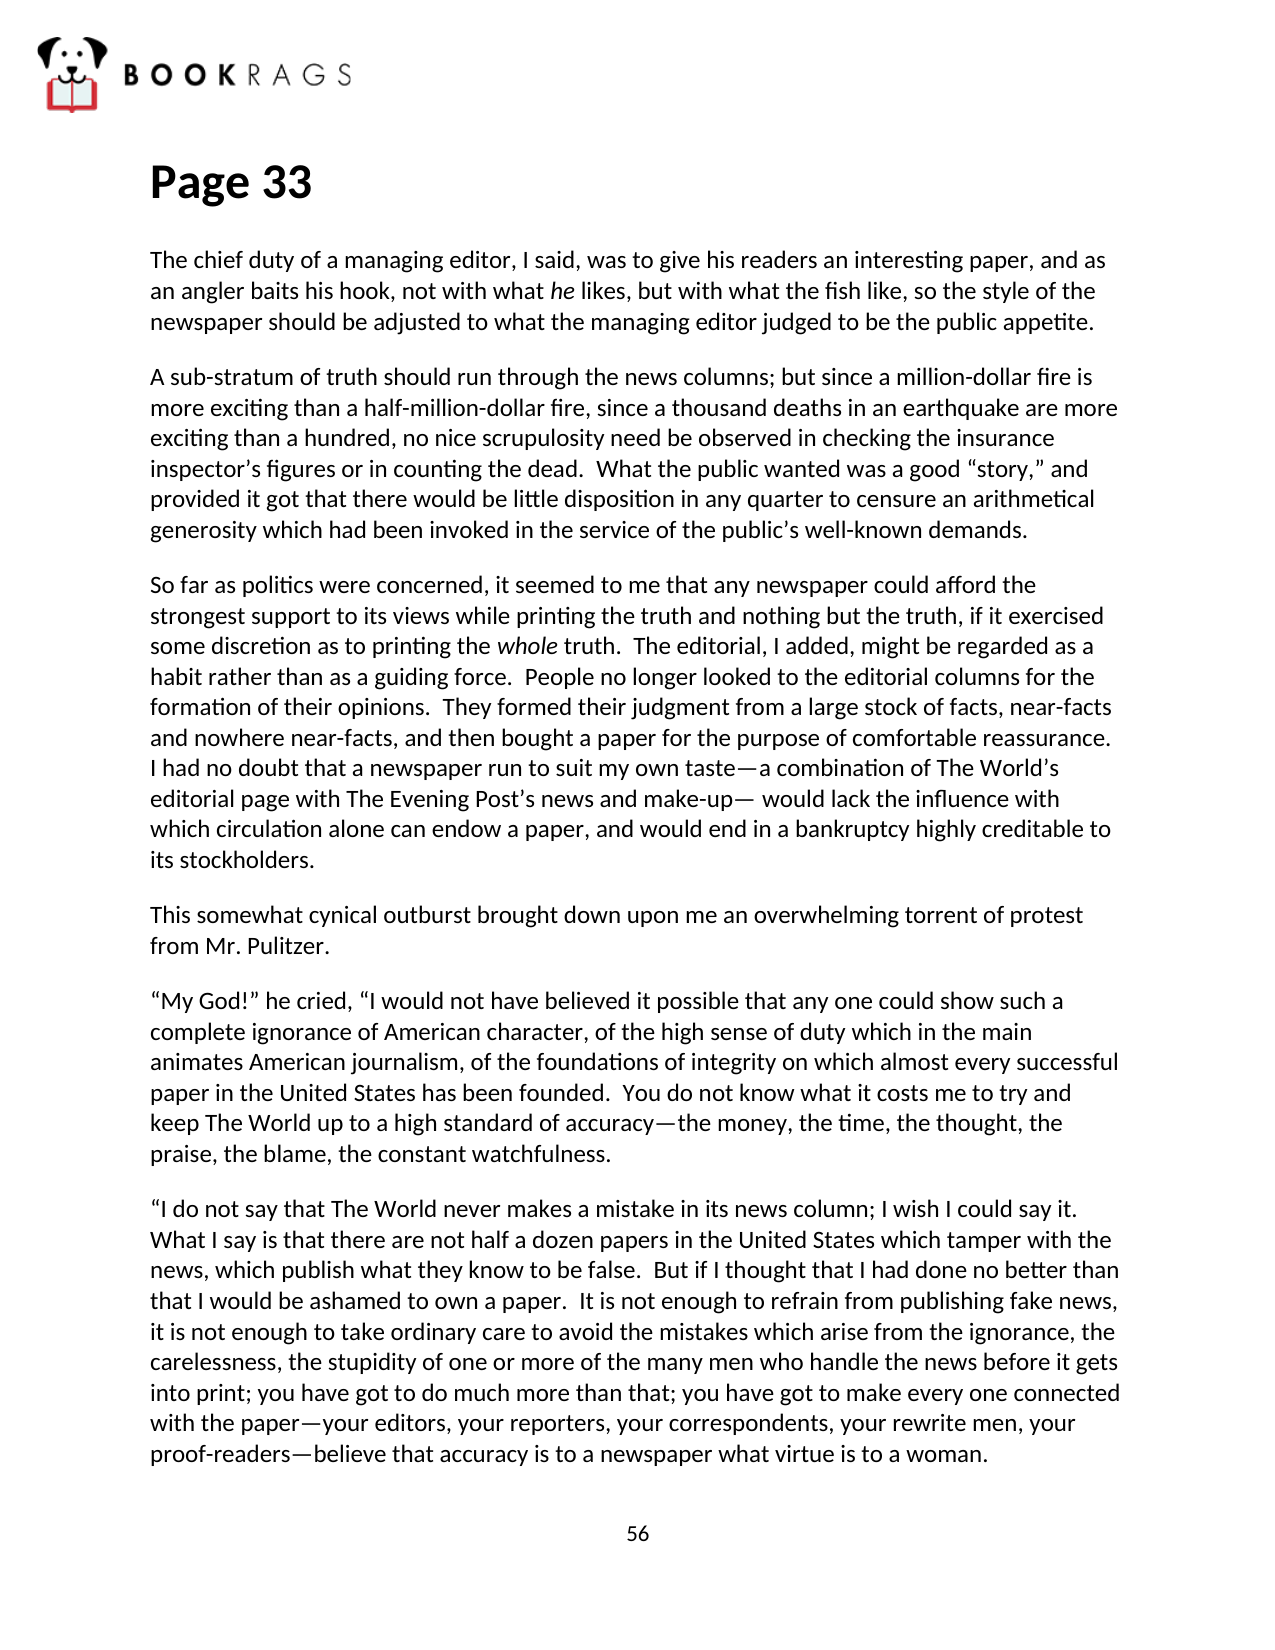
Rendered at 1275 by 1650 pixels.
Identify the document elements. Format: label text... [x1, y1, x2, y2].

text A sub-stratum of truth should run through the news columns; but since a million-dollar fire is more exciting than a half-million-dollar fire, since a thousand deaths in an earthquake are more exciting than a hundred, no nice scrupulosity need be observed in checking the insurance inspector’s figures or in counting the dead. What the public wanted was a good “story,” and provided it got that there would be little disposition in any quarter to censure an arithmetical generosity which had been invoked in the service of the public’s well-known demands. [150, 361, 1125, 544]
text The chief duty of a managing editor, I said, was to give his readers an interesting paper, and as an angler baits his hook, not with what he likes, but with what the fish like, so the style of the newspaper should be adjusted to what the managing editor judged to be the public appetite. [150, 244, 1125, 336]
text “My God!” he cried, “I would not have believed it possible that any one could show such a complete ignorance of American character, of the high sense of duty which in the main animates American journalism, of the foundations of integrity on which almost every successful paper in the United States has been founded. You do not know what it costs me to try and keep The World up to a high standard of accuracy—­the money, the time, the thought, the praise, the blame, the constant watchfulness. [150, 986, 1125, 1169]
text Page 33 [150, 150, 1125, 211]
text “I do not say that The World never makes a mistake in its news column; I wish I could say it. What I say is that there are not half a dozen papers in the United States which tamper with the news, which publish what they know to be false. But if I thought that I had done no better than that I would be ashamed to own a paper. It is not enough to refrain from publishing fake news, it is not enough to take ordinary care to avoid the mistakes which arise from the ignorance, the carelessness, the stupidity of one or more of the many men who handle the news before it gets into print; you have got to do much more than that; you have got to make every one connected with the paper—­your editors, your reporters, your correspondents, your rewrite men, your proof-readers—­believe that accuracy is to a newspaper what virtue is to a woman. [150, 1194, 1125, 1468]
picture [37, 37, 351, 113]
text This somewhat cynical outburst brought down upon me an overwhelming torrent of protest from Mr. Pulitzer. [150, 899, 1125, 961]
text So far as politics were concerned, it seemed to me that any newspaper could afford the strongest support to its views while printing the truth and nothing but the truth, if it exercised some discretion as to printing the whole truth. The editorial, I added, might be regarded as a habit rather than as a guiding force. People no longer looked to the editorial columns for the formation of their opinions. They formed their judgment from a large stock of facts, near-facts and nowhere near-facts, and then bought a paper for the purpose of comfortable reassurance. I had no doubt that a newspaper run to suit my own taste—­a combination of The World’s editorial page with The Evening Post’s news and make-up—­ would lack the influence with which circulation alone can endow a paper, and would end in a bankruptcy highly creditable to its stockholders. [150, 569, 1125, 874]
